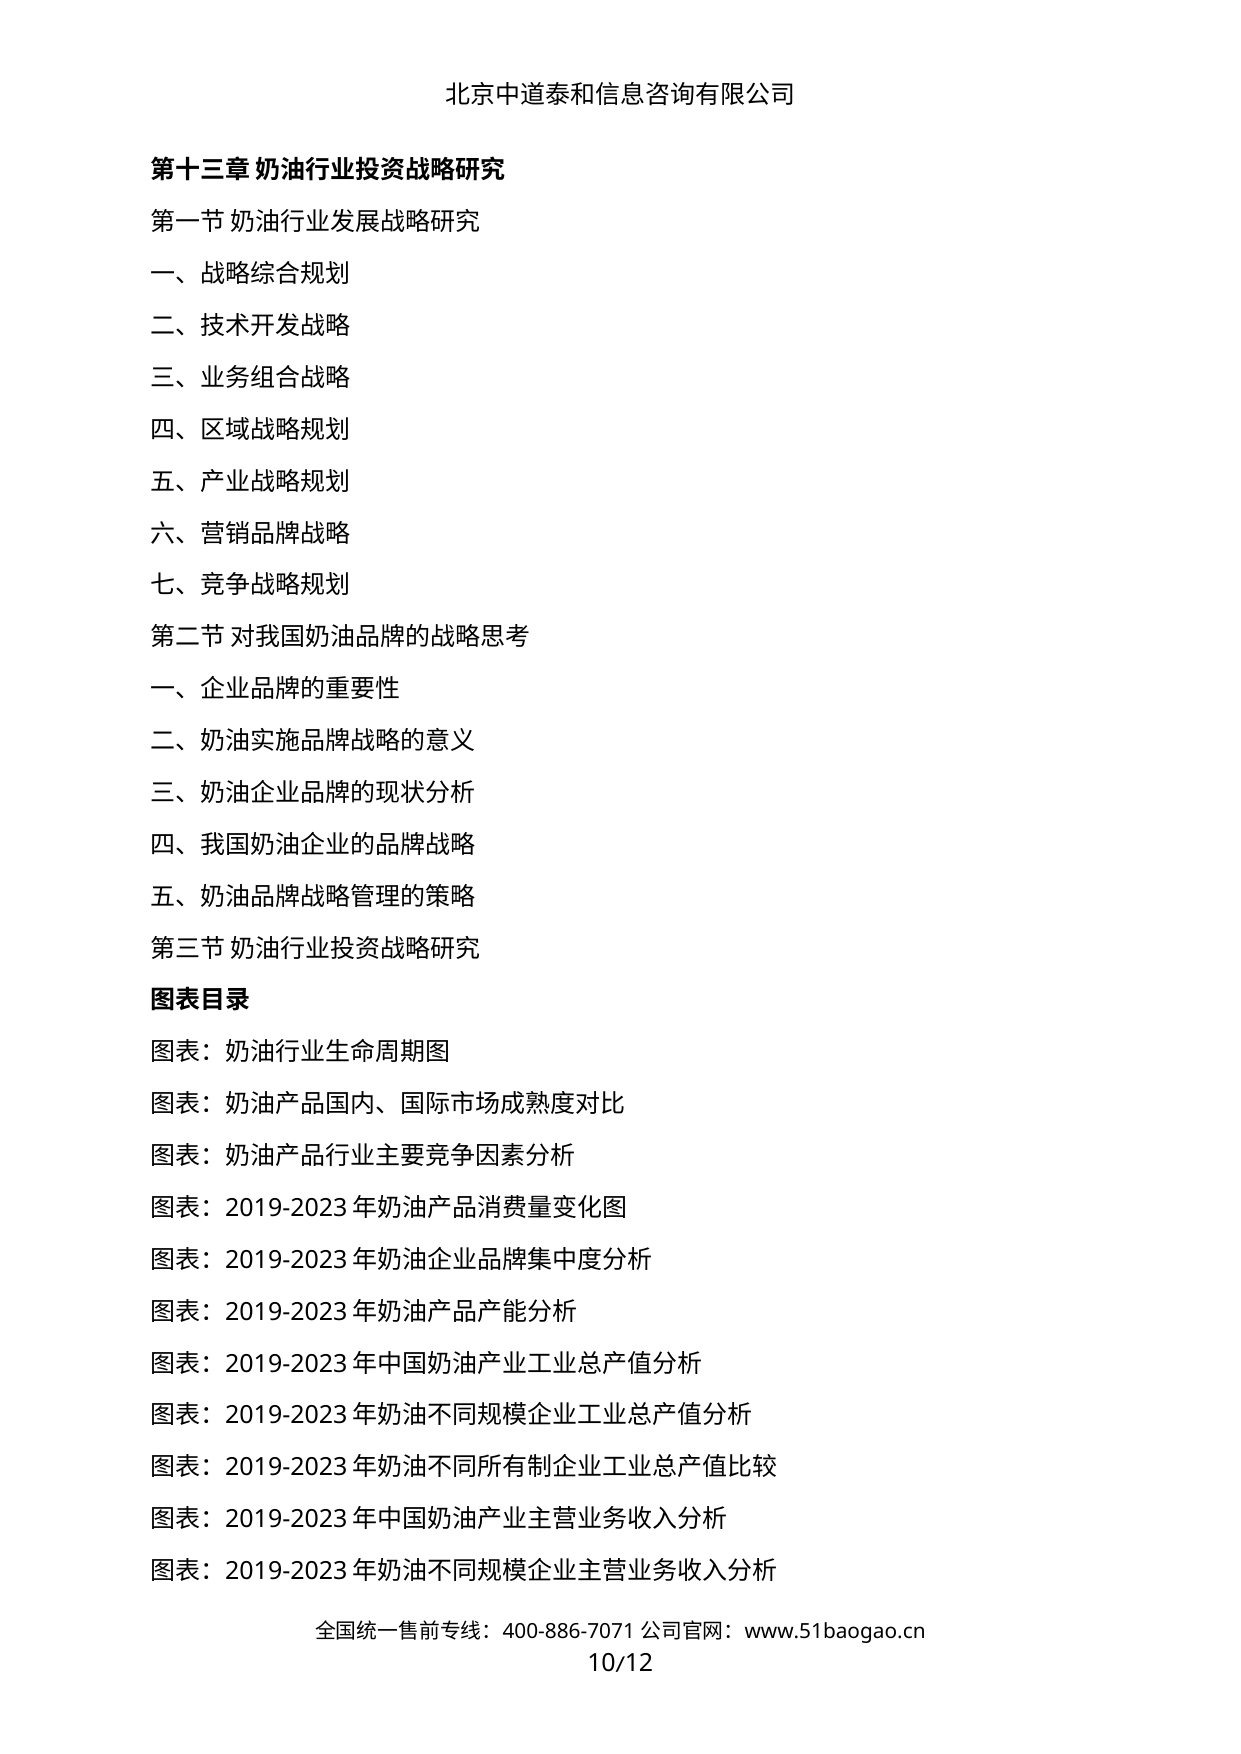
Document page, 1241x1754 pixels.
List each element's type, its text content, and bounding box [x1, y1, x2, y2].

text 三、业务组合战略 [150, 357, 1090, 394]
text 第二节 对我国奶油品牌的战略思考 [150, 617, 1090, 653]
text 第三节 奶油行业投资战略研究 [150, 928, 1090, 964]
text 图表：2019-2023年奶油企业品牌集中度分析 [150, 1239, 1090, 1276]
text 四、我国奶油企业的品牌战略 [150, 824, 1090, 861]
text 一、企业品牌的重要性 [150, 669, 1090, 705]
text 二、技术开发战略 [150, 306, 1090, 342]
text 图表：2019-2023年奶油不同所有制企业工业总产值比较 [150, 1447, 1090, 1483]
text 图表：2019-2023年奶油不同规模企业工业总产值分析 [150, 1395, 1090, 1431]
text 图表：奶油行业生命周期图 [150, 1032, 1090, 1068]
text 二、奶油实施品牌战略的意义 [150, 721, 1090, 757]
text 第一节 奶油行业发展战略研究 [150, 202, 1090, 238]
text 图表：2019-2023年奶油产品消费量变化图 [150, 1187, 1090, 1224]
text 四、区域战略规划 [150, 409, 1090, 446]
text 图表：奶油产品行业主要竞争因素分析 [150, 1136, 1090, 1172]
text 图表：2019-2023年奶油产品产能分析 [150, 1291, 1090, 1327]
text 六、营销品牌战略 [150, 513, 1090, 549]
text 图表：奶油产品国内、国际市场成熟度对比 [150, 1084, 1090, 1120]
text 图表：2019-2023年中国奶油产业工业总产值分析 [150, 1343, 1090, 1379]
text 一、战略综合规划 [150, 254, 1090, 290]
text 七、竞争战略规划 [150, 565, 1090, 601]
text 图表：2019-2023年奶油不同规模企业主营业务收入分析 [150, 1551, 1090, 1587]
text 图表目录 [150, 980, 1090, 1016]
text 图表：2019-2023年中国奶油产业主营业务收入分析 [150, 1499, 1090, 1535]
text 三、奶油企业品牌的现状分析 [150, 772, 1090, 809]
text 五、产业战略规划 [150, 461, 1090, 497]
text 五、奶油品牌战略管理的策略 [150, 876, 1090, 912]
text 第十三章 奶油行业投资战略研究 [150, 150, 1090, 186]
